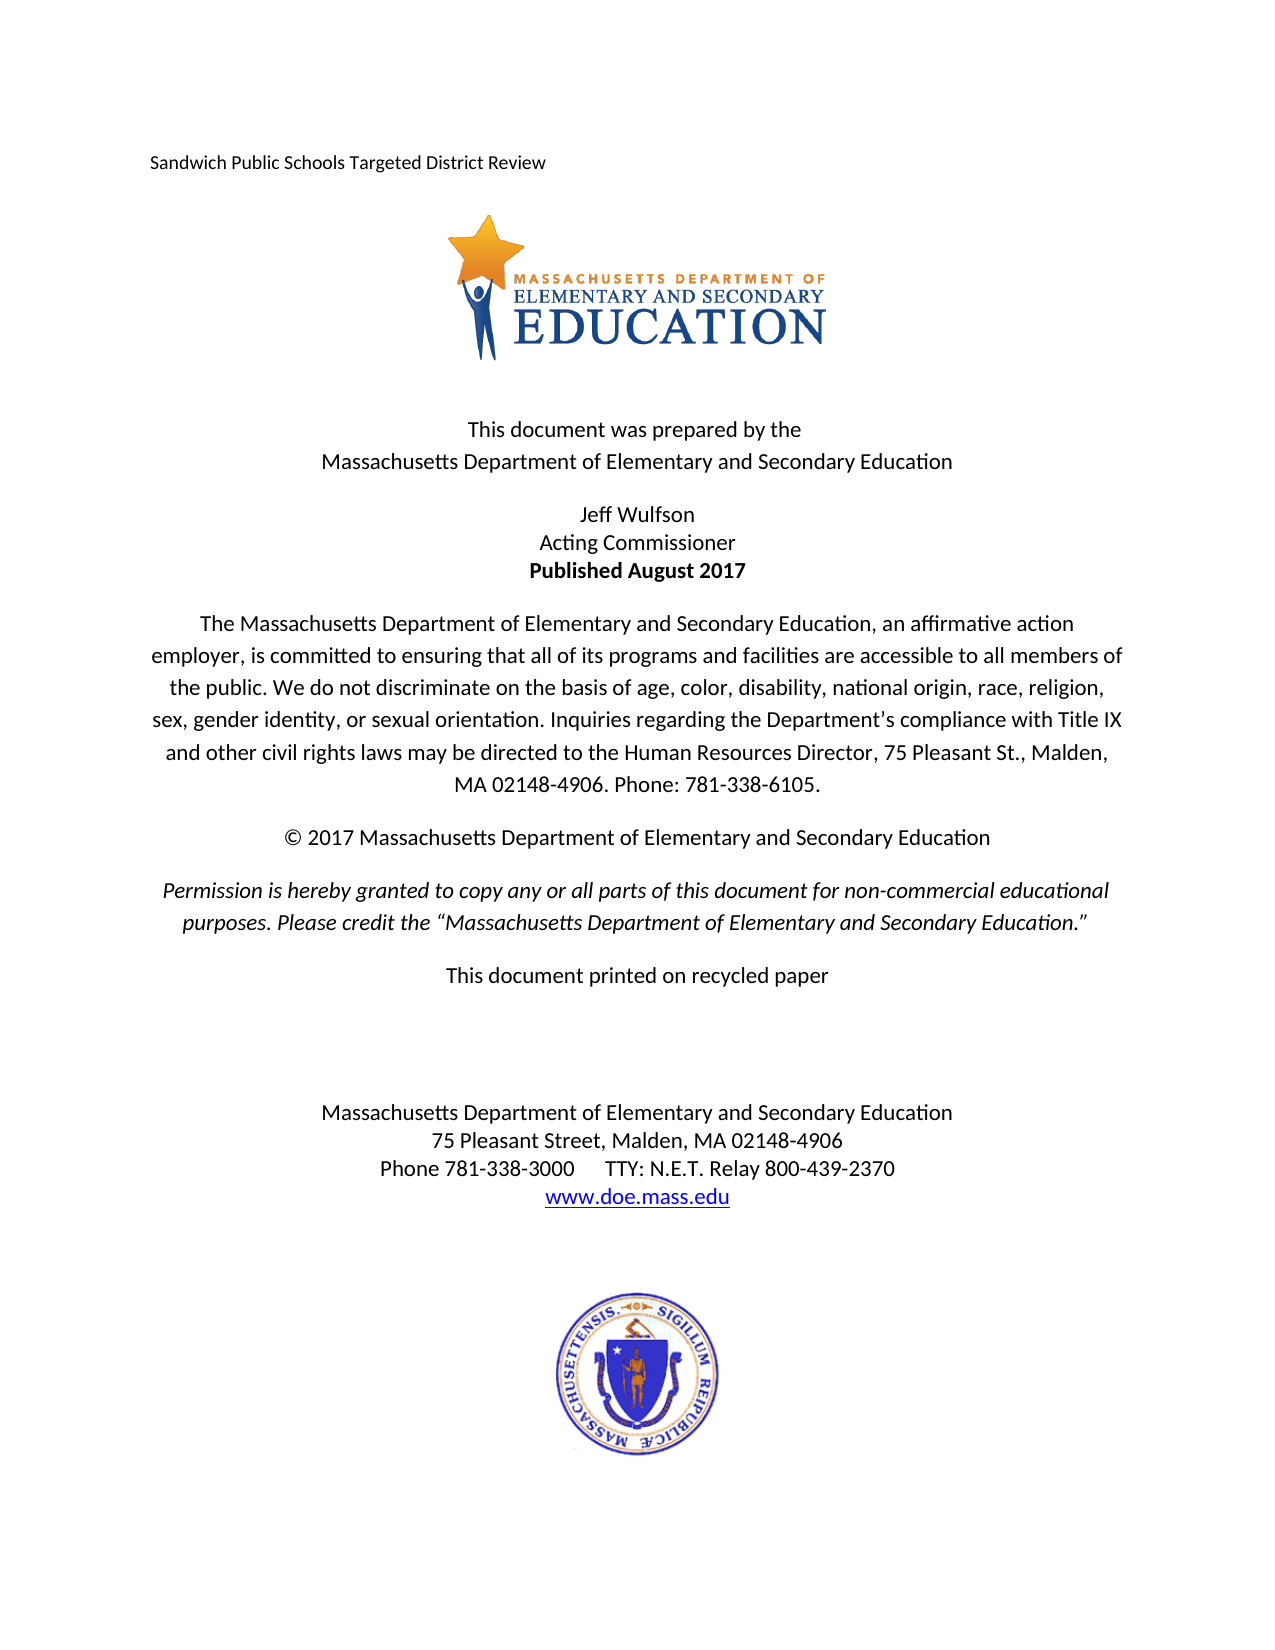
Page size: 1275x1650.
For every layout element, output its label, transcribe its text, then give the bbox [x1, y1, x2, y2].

text www.doe.mass.edu [150, 1182, 1125, 1210]
text 75 Pleasant Street, Malden, MA 02148-4906 [150, 1126, 1125, 1154]
picture [444, 203, 831, 390]
picture [553, 1291, 722, 1459]
text Jeff Wulfson [150, 500, 1125, 528]
text Permission is hereby granted to copy any or all parts of this document for non-commercial educational purposes. Please credit the “Massachusetts Department of Elementary and Secondary Education.” [150, 876, 1125, 936]
text Published August 2017 [150, 556, 1125, 584]
text The Massachusetts Department of Elementary and Secondary Education, an affirmative action employer, is committed to ensuring that all of its programs and facilities are accessible to all members of the public. We do not discriminate on the basis of age, color, disability, national origin, race, religion, sex, gender identity, or sexual orientation. Inquiries regarding the Department’s compliance with Title IX and other civil rights laws may be directed to the Human Resources Director, 75 Pleasant St., Malden, MA 02148-4906. Phone: 781-338-6105. [150, 609, 1125, 798]
text Massachusetts Department of Elementary and Secondary Education [150, 1098, 1125, 1126]
text Phone 781-338-3000 TTY: N.E.T. Relay 800-439-2370 [150, 1154, 1125, 1182]
text © 2017 Massachusetts Department of Elementary and Secondary Education [150, 823, 1125, 851]
text This document printed on recycled paper [150, 961, 1125, 989]
text This document was prepared by the Massachusetts Department of Elementary and Secondary Education [150, 415, 1125, 475]
text Acting Commissioner [150, 528, 1125, 556]
